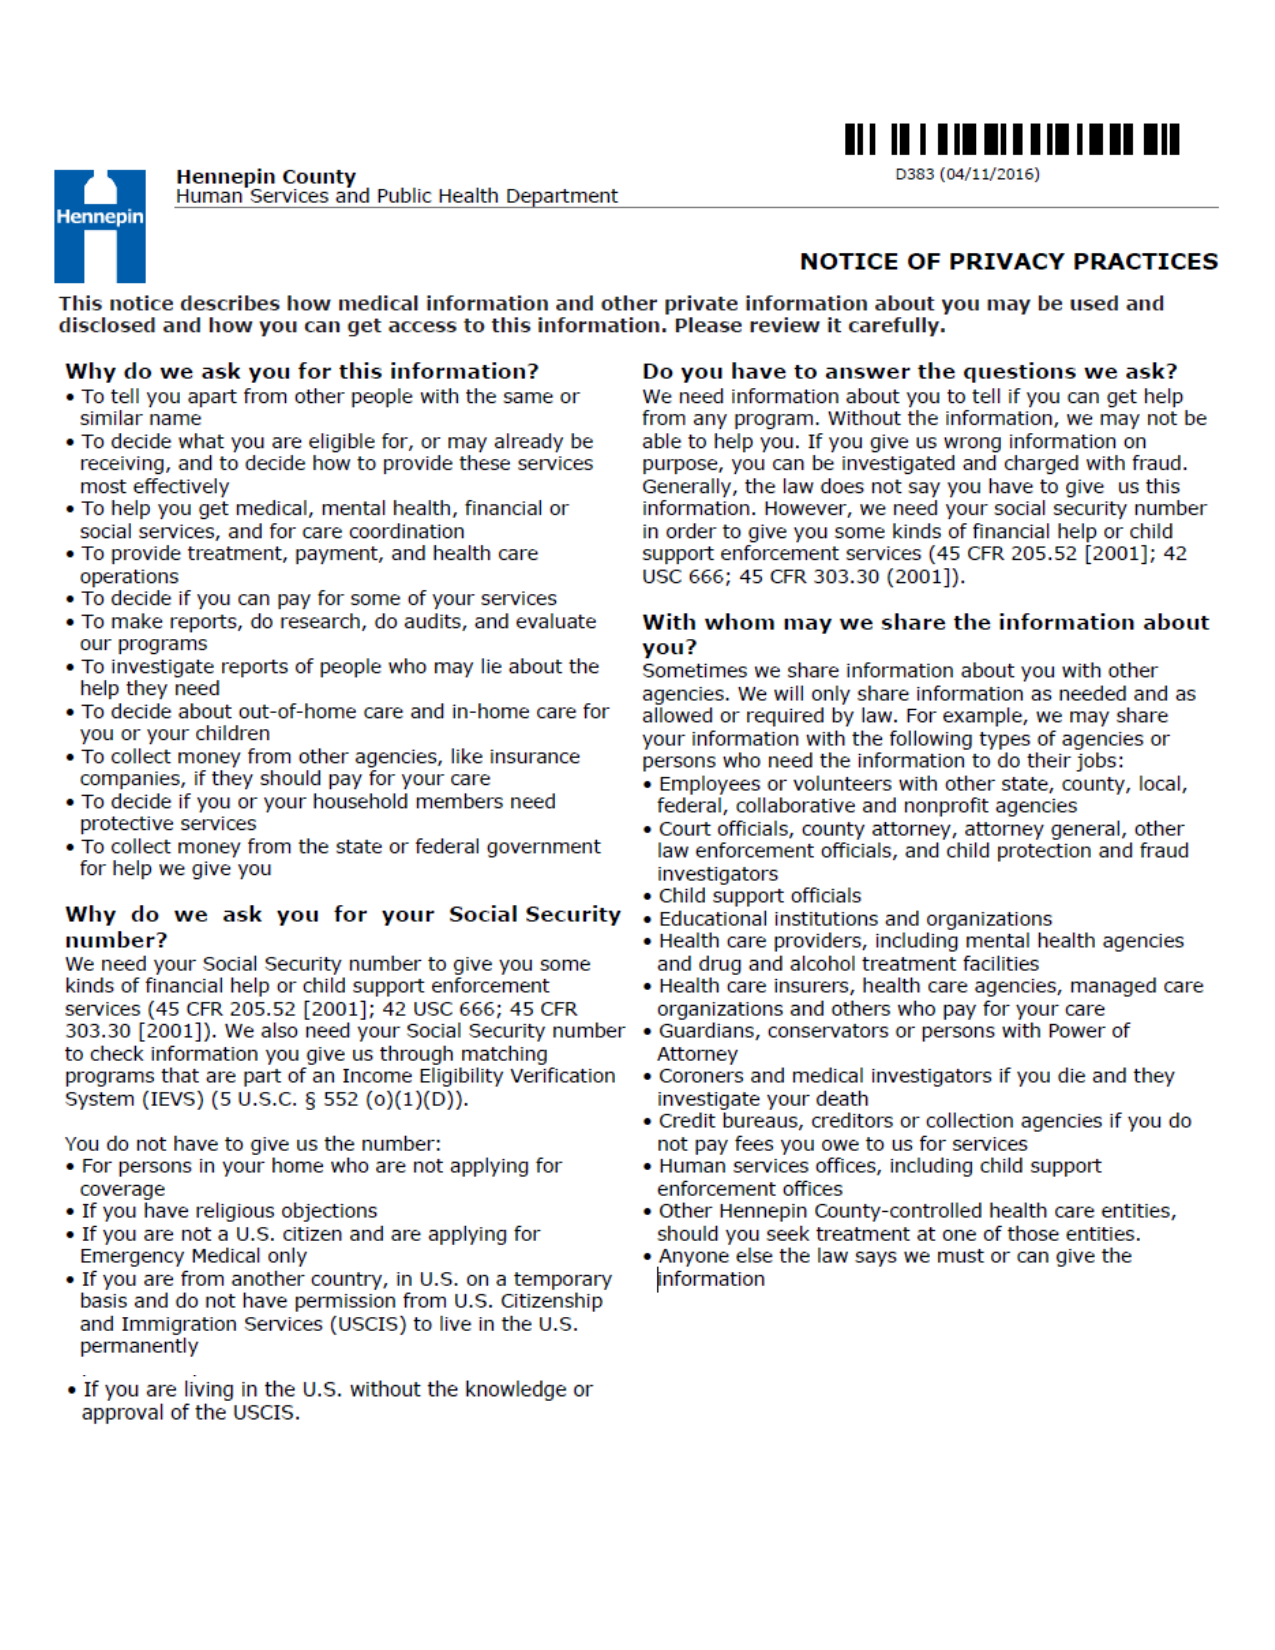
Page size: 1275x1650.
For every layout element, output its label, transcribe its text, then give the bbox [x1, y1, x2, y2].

picture [63, 1375, 1210, 1475]
picture [45, 121, 1230, 1361]
